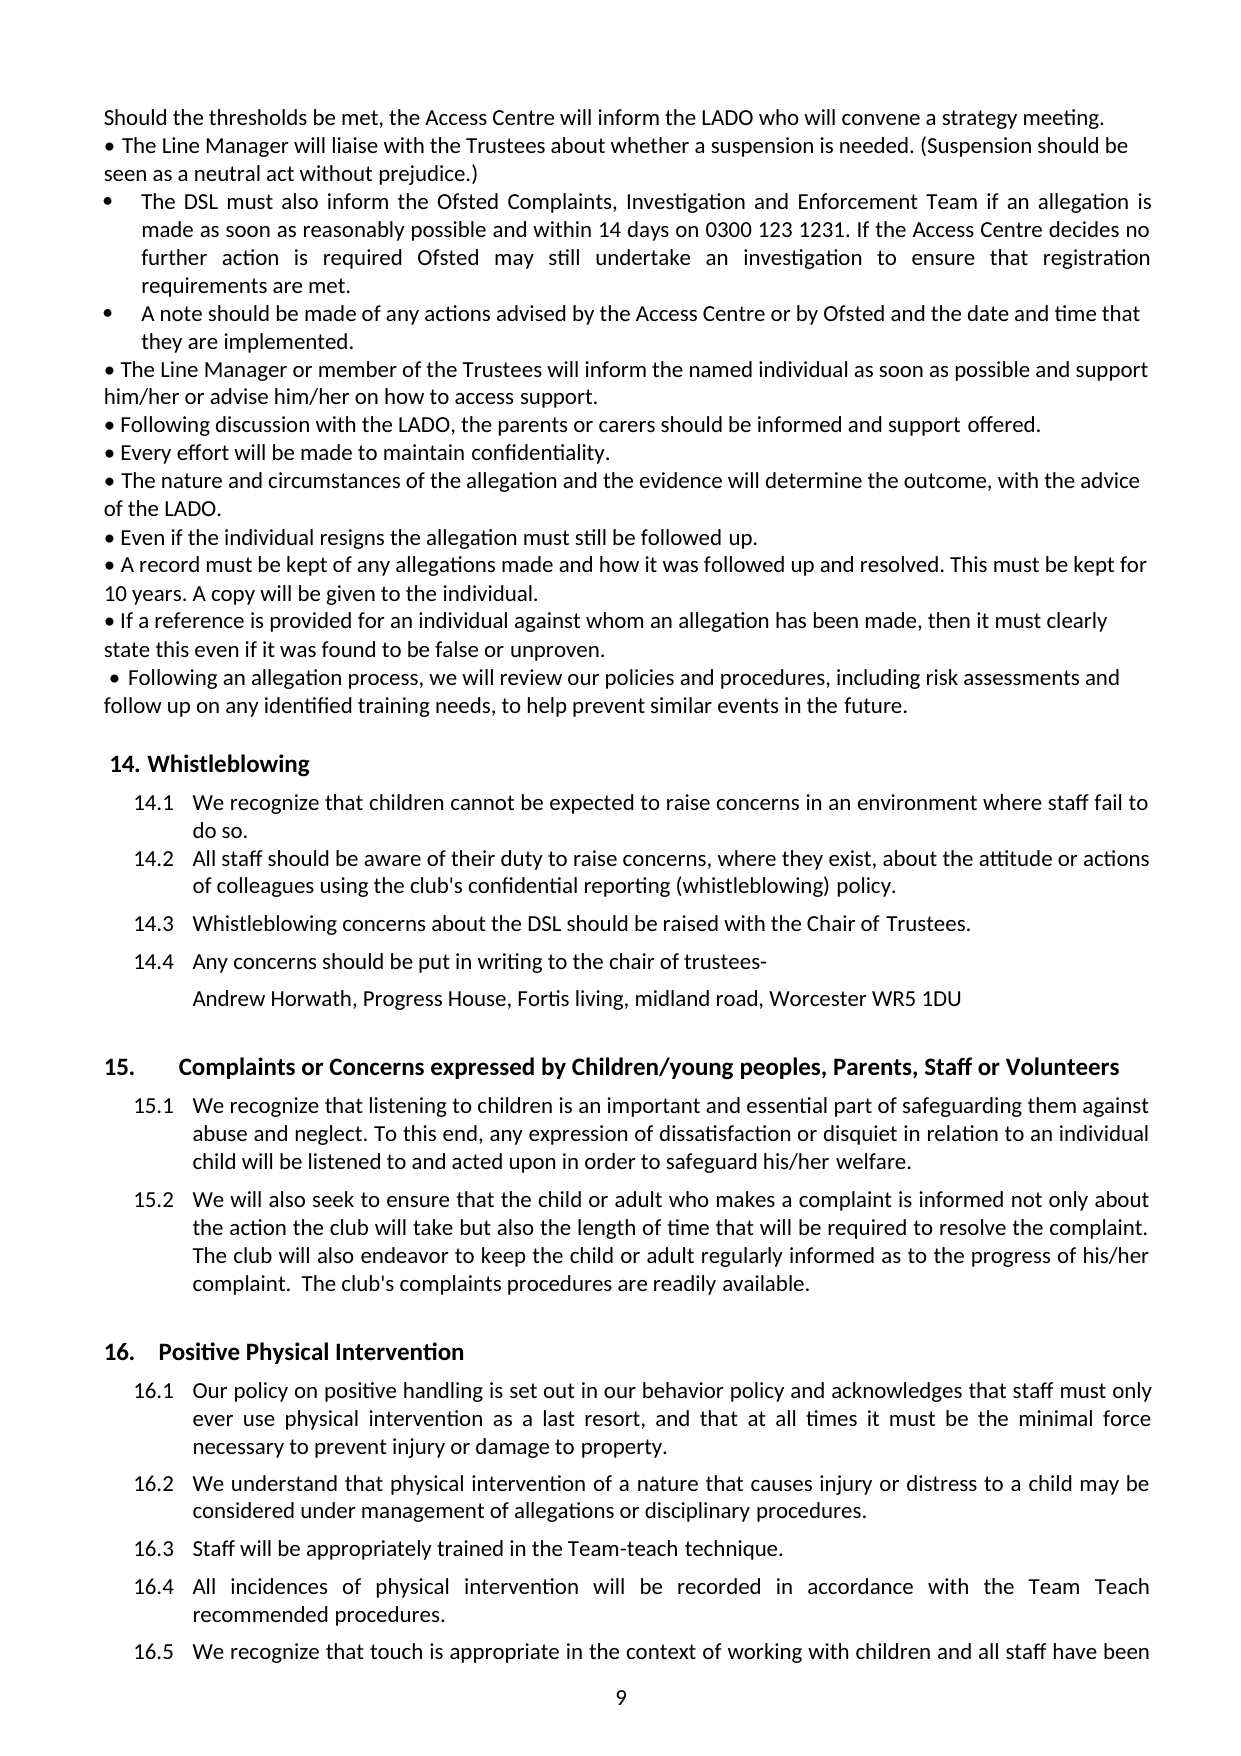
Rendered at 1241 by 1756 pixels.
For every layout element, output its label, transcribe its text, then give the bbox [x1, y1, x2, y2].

list Following discussion with the LADO, the parents or carers should be informed and support offered. [103, 410, 1163, 438]
list The Line Manager or member of the Trustees will inform the named individual as soon as possible and support him/her or advise him/her on how to access support. [103, 355, 1152, 410]
list Any concerns should be put in writing to the chair of trustees- [133, 947, 1163, 975]
subtitle Complaints or Concerns expressed by Children/young peoples, Parents, Staff or Volunteers [103, 1051, 1163, 1082]
list Every effort will be made to maintain confidentiality. [103, 438, 1163, 466]
list We understand that physical intervention of a nature that causes injury or distress to a child may be considered under management of allegations or disciplinary procedures. [133, 1469, 1152, 1524]
subtitle Positive Physical Intervention [103, 1336, 1163, 1367]
list We recognize that listening to children is an important and essential part of safeguarding them against abuse and neglect. To this end, any expression of dissatisfaction or disquiet in relation to an individual child will be listened to and acted upon in order to safeguard his/her welfare. [133, 1091, 1152, 1176]
list The DSL must also inform the Ofsted Complaints, Investigation and Enforcement Team if an allegation is made as soon as reasonably possible and within 14 days on 0300 123 1231. If the Access Centre decides no further action is required Ofsted may still undertake an investigation to ensure that registration requirements are met. [103, 187, 1152, 299]
list Following an allegation process, we will review our policies and procedures, including risk assessments and follow up on any identified training needs, to help prevent similar events in the future. [103, 663, 1151, 719]
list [133, 1637, 1152, 1665]
list The Line Manager will liaise with the Trustees about whether a suspension is needed. (Suspension should be seen as a neutral act without prejudice.) [103, 131, 1152, 187]
list We will also seek to ensure that the child or adult who makes a complaint is informed not only about the action the club will take but also the length of time that will be required to resolve the complaint. The club will also endeavor to keep the child or adult regularly informed as to the progress of his/her complaint. The club's complaints procedures are readily available. [133, 1185, 1152, 1297]
text Should the thresholds be met, the Access Centre will inform the LADO who will convene a strategy meeting. [103, 103, 1162, 131]
list We recognize that children cannot be expected to raise concerns in an environment where staff fail to do so. [133, 788, 1152, 844]
list If a reference is provided for an individual against whom an allegation has been made, then it must clearly state this even if it was found to be false or unproven. [103, 607, 1152, 663]
list Andrew Horwath, Progress House, Fortis living, midland road, Worcester WR5 1DU [192, 984, 1163, 1012]
list The nature and circumstances of the allegation and the evidence will determine the outcome, with the advice of the LADO. [103, 467, 1152, 523]
list Even if the individual resigns the allegation must still be followed up. [103, 523, 1163, 551]
list All incidences of physical intervention will be recorded in accordance with the Team Teach recommended procedures. [133, 1572, 1152, 1628]
list Whistleblowing concerns about the DSL should be raised with the Chair of Trustees. [133, 909, 1163, 937]
list A note should be made of any actions advised by the Access Centre or by Ofsted and the date and time that they are implemented. [103, 299, 1152, 355]
list All staff should be aware of their duty to raise concerns, where they exist, about the attitude or actions of colleagues using the club's confidential reporting (whistleblowing) policy. [133, 845, 1152, 900]
list Staff will be appropriately trained in the Team-teach technique. [133, 1534, 1163, 1563]
subtitle Whistleblowing [109, 748, 1163, 779]
list Our policy on positive handling is set out in our behavior policy and acknowledges that staff must only ever use physical intervention as a last resort, and that at all times it must be the minimal force necessary to prevent injury or damage to property. [133, 1376, 1152, 1460]
list A record must be kept of any allegations made and how it was followed up and resolved. This must be kept for 10 years. A copy will be given to the individual. [103, 551, 1152, 607]
